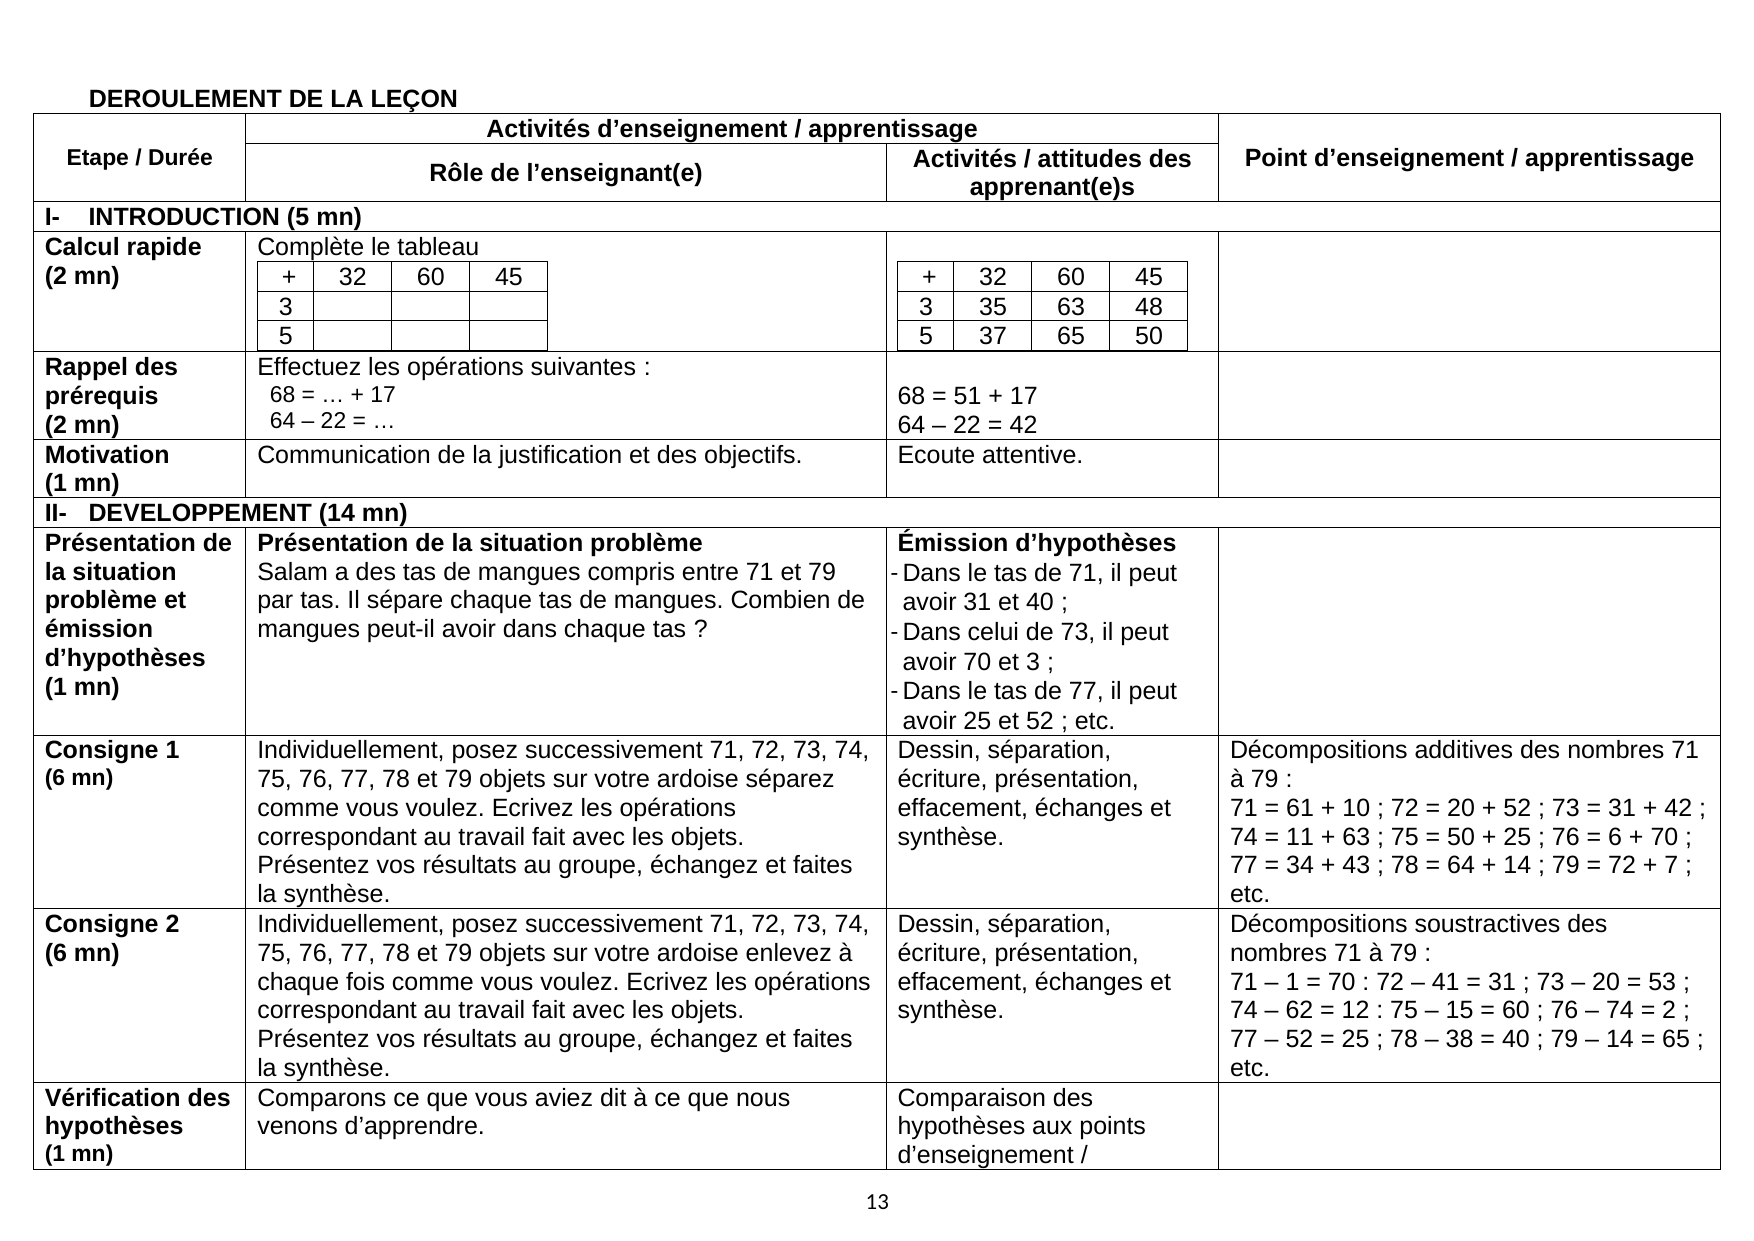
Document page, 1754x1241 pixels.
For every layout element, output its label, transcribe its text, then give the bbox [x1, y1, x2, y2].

table_cell [1219, 1083, 1720, 1169]
table_cell [887, 232, 1218, 351]
table_cell Décompositions soustractives des nombres 71 à 79 : 71 – 1 = 70 : 72 – 41 = 31 ; 73 – 20 = 53 ; 74 – 62 = 12 : 75 – 15 = 60 ; 76 – 74 = 2 ; 77 – 52 = 25 ; 78 – 38 = 40 ; 79 – 14 = 65 ; etc. [1219, 909, 1720, 1082]
table_cell [1219, 232, 1720, 351]
table_cell Décompositions additives des nombres 71 à 79 : 71 = 61 + 10 ; 72 = 20 + 52 ; 73 = 31 + 42 ; 74 = 11 + 63 ; 75 = 50 + 25 ; 76 = 6 + 70 ; 77 = 34 + 43 ; 78 = 64 + 14 ; 79 = 72 + 7 ; etc. [1219, 736, 1720, 908]
table_cell Dessin, séparation, écriture, présentation, effacement, échanges et synthèse. [887, 909, 1218, 1082]
table_cell Présentation de la situation problème et émission d’hypothèses (1 mn) [34, 528, 245, 734]
table_cell INTRODUCTION (5 mn) [34, 202, 1720, 231]
table_cell Complète le tableau [246, 232, 886, 351]
table_cell Individuellement, posez successivement 71, 72, 73, 74, 75, 76, 77, 78 et 79 objets sur votre ardoise enlevez à chaque fois comme vous voulez. Ecrivez les opérations correspondant au travail fait avec les objets. Présentez vos résultats au groupe, échangez et faites la synthèse. [246, 909, 886, 1082]
table_cell DEVELOPPEMENT (14 mn) [34, 498, 1720, 527]
table_cell Ecoute attentive. [887, 440, 1218, 497]
table_cell Présentation de la situation problème Salam a des tas de mangues compris entre 71 et 79 par tas. Il sépare chaque tas de mangues. Combien de mangues peut-il avoir dans chaque tas ? [246, 528, 886, 734]
table_cell Individuellement, posez successivement 71, 72, 73, 74, 75, 76, 77, 78 et 79 objets sur votre ardoise séparez comme vous voulez. Ecrivez les opérations correspondant au travail fait avec les objets. Présentez vos résultats au groupe, échangez et faites la synthèse. [246, 736, 886, 908]
table_cell Rôle de l’enseignant(e) [246, 144, 886, 201]
table_cell Calcul rapide (2 mn) [34, 232, 245, 351]
table_header Point d’enseignement / apprentissage [1219, 114, 1720, 201]
table_cell Motivation (1 mn) [34, 440, 245, 497]
table_cell Consigne 2 (6 mn) [34, 909, 245, 1082]
table_cell Consigne 1 (6 mn) [34, 736, 245, 908]
table_header Etape / Durée [34, 114, 245, 201]
table_header Activités d’enseignement / apprentissage [246, 114, 1218, 143]
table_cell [246, 1083, 886, 1169]
table_cell Émission d’hypothèses Dans le tas de 71, il peut avoir 31 et 40 ; Dans celui de 73, il peut avoir 70 et 3 ; Dans le tas de 77, il peut avoir 25 et 52 ; etc. [887, 528, 1218, 734]
table_cell [1219, 528, 1720, 734]
table_cell Dessin, séparation, écriture, présentation, effacement, échanges et synthèse. [887, 736, 1218, 908]
table_cell Communication de la justification et des objectifs. [246, 440, 886, 497]
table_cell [34, 1083, 245, 1169]
table_cell [1219, 352, 1720, 438]
table_cell [1219, 440, 1720, 497]
table_cell Effectuez les opérations suivantes : 68 = … + 17 64 – 22 = … [246, 352, 886, 438]
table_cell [887, 1083, 1218, 1169]
text DEROULEMENT DE LA LEÇON [89, 84, 1665, 113]
table_cell Activités / attitudes des apprenant(e)s [887, 144, 1218, 201]
table_cell Rappel des prérequis (2 mn) [34, 352, 245, 438]
table_cell 68 = 51 + 17 64 – 22 = 42 [887, 352, 1218, 438]
